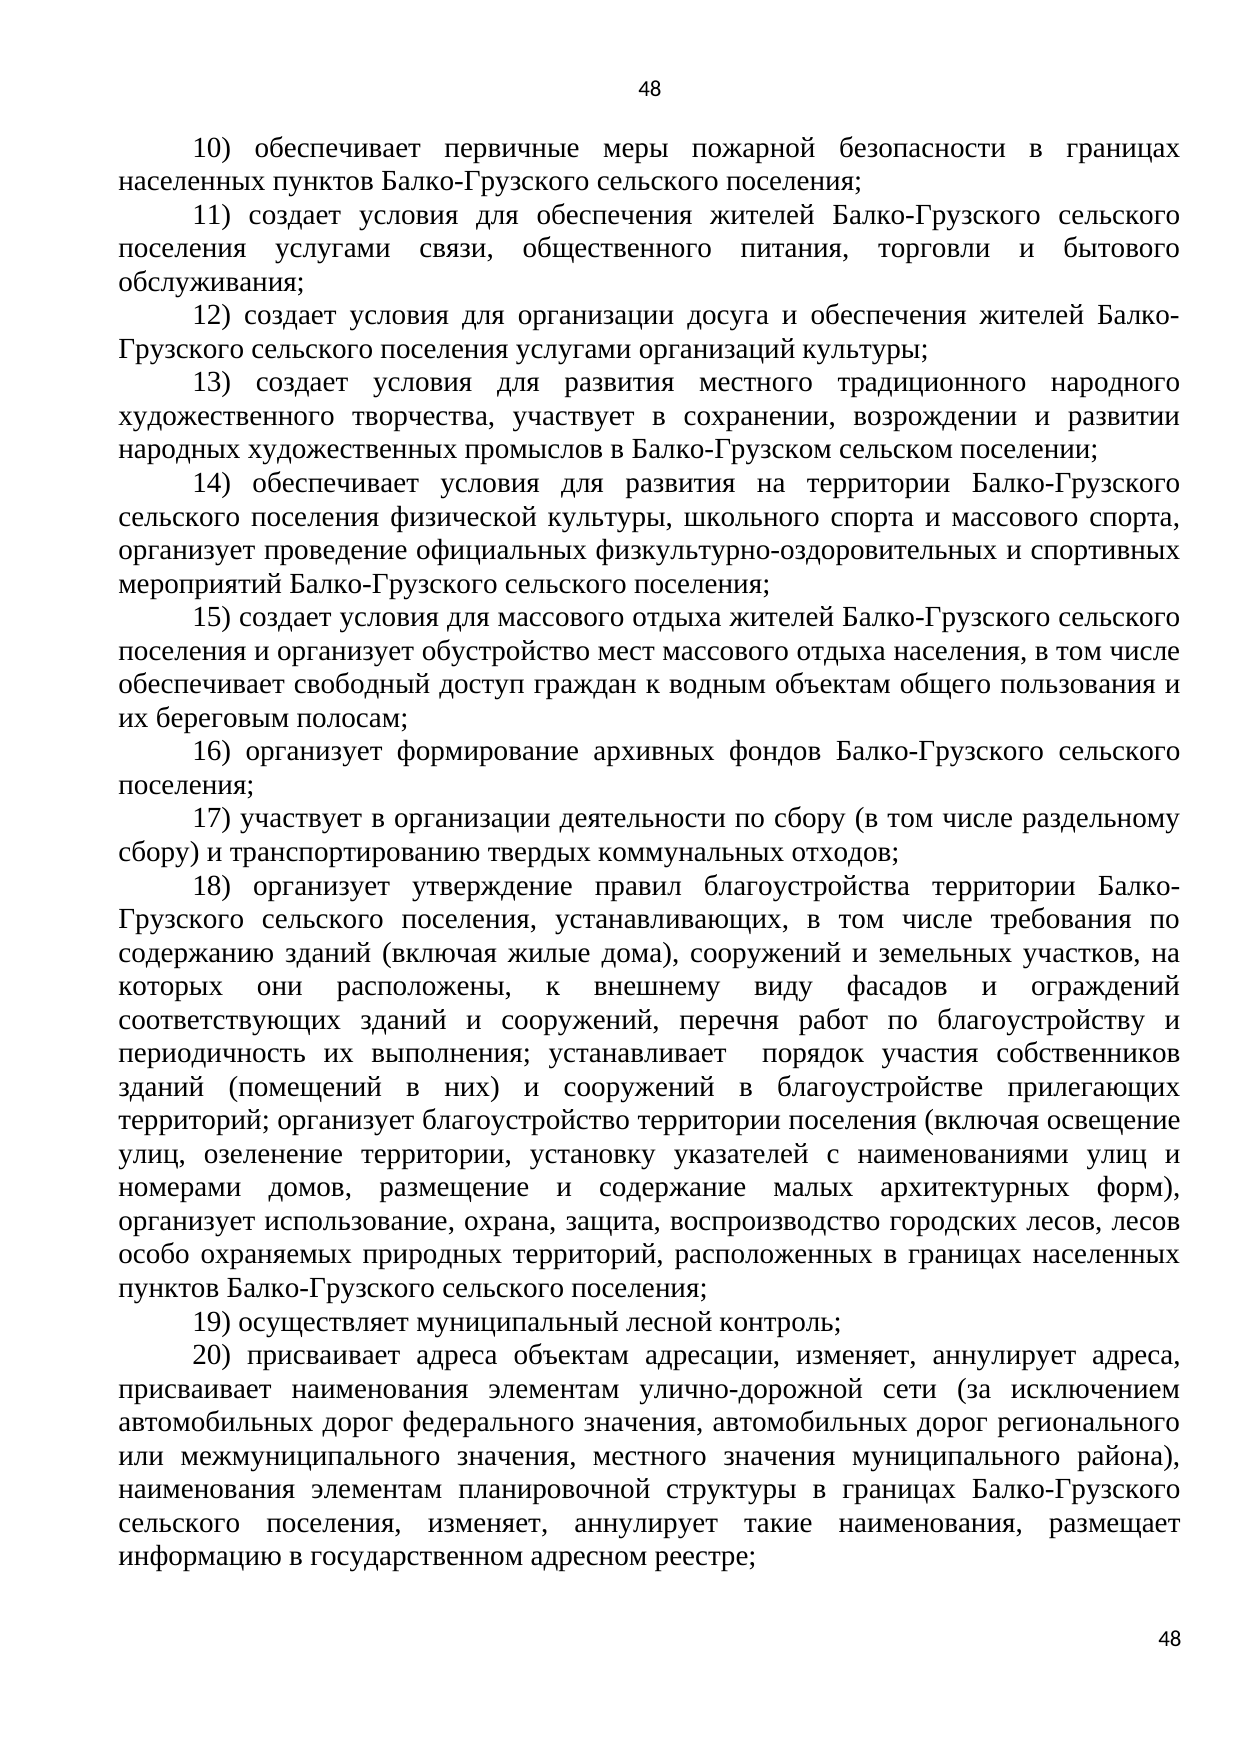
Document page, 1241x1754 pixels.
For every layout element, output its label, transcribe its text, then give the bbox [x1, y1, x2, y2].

text 15) создает условия для массового отдыха жителей Балко-Грузского сельского поселения и организует обустройство мест массового отдыха населения, в том числе обеспечивает свободный доступ граждан к водным объектам общего пользования и их береговым полосам; [118, 599, 1181, 733]
text 14) обеспечивает условия для развития на территории Балко-Грузского сельского поселения физической культуры, школьного спорта и массового спорта, организует проведение официальных физкультурно-оздоровительных и спортивных мероприятий Балко-Грузского сельского поселения; [118, 465, 1181, 599]
text 12) создает условия для организации досуга и обеспечения жителей Балко-Грузского сельского поселения услугами организаций культуры; [118, 297, 1181, 364]
text 16) организует формирование архивных фондов Балко-Грузского сельского поселения; [118, 733, 1181, 801]
text 10) обеспечивает первичные меры пожарной безопасности в границах населенных пунктов Балко-Грузского сельского поселения; [118, 130, 1181, 197]
text 19) осуществляет муниципальный лесной контроль; [118, 1304, 1181, 1337]
text 18) организует утверждение правил благоустройства территории Балко-Грузского сельского поселения, устанавливающих, в том числе требования по содержанию зданий (включая жилые дома), сооружений и земельных участков, на которых они расположены, к внешнему виду фасадов и ограждений соответствующих зданий и сооружений, перечня работ по благоустройству и периодичность их выполнения; устанавливает порядок участия собственников зданий (помещений в них) и сооружений в благоустройстве прилегающих территорий; организует благоустройство территории поселения (включая освещение улиц, озеленение территории, установку указателей с наименованиями улиц и номерами домов, размещение и содержание малых архитектурных форм), организует использование, охрана, защита, воспроизводство городских лесов, лесов особо охраняемых природных территорий, расположенных в границах населенных пунктов Балко-Грузского сельского поселения; [118, 868, 1181, 1304]
text 13) создает условия для развития местного традиционного народного художественного творчества, участвует в сохранении, возрождении и развитии народных художественных промыслов в Балко-Грузском сельском поселении; [118, 364, 1181, 465]
text 20) присваивает адреса объектам адресации, изменяет, аннулирует адреса, присваивает наименования элементам улично-дорожной сети (за исключением автомобильных дорог федерального значения, автомобильных дорог регионального или межмуниципального значения, местного значения муниципального района), наименования элементам планировочной структуры в границах Балко-Грузского сельского поселения, изменяет, аннулирует такие наименования, размещает информацию в государственном адресном реестре; [118, 1337, 1181, 1572]
text 11) создает условия для обеспечения жителей Балко-Грузского сельского поселения услугами связи, общественного питания, торговли и бытового обслуживания; [118, 197, 1181, 297]
text 17) участвует в организации деятельности по сбору (в том числе раздельному сбору) и транспортированию твердых коммунальных отходов; [118, 801, 1181, 868]
